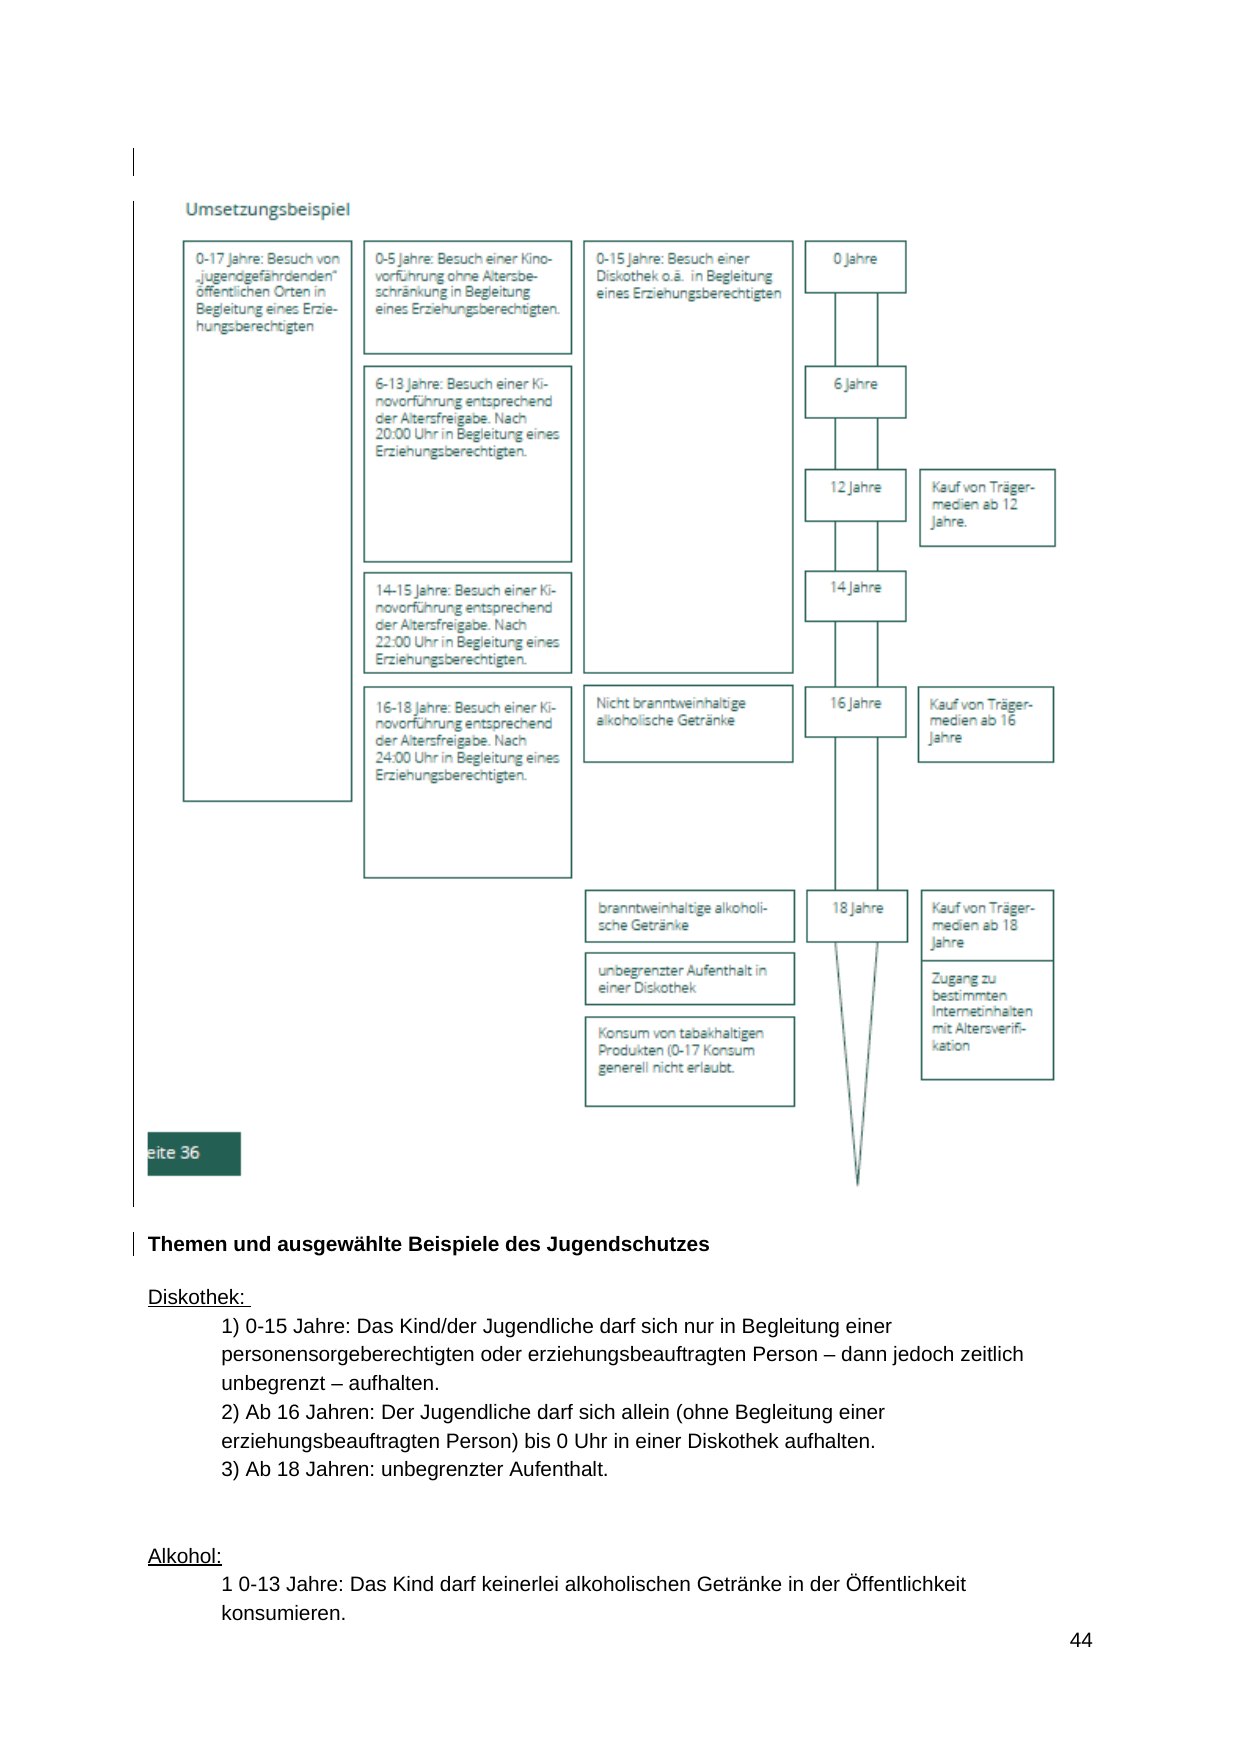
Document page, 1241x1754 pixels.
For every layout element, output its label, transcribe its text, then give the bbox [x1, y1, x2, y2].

text 3) Ab 18 Jahren: unbegrenzter Aufenthalt. [221, 1457, 1092, 1481]
text Alkohol: [148, 1543, 1092, 1567]
text 2) Ab 16 Jahren: Der Jugendliche darf sich allein (ohne Begleitung einer erziehungsbeauftragten Person) bis 0 Uhr in einer Diskothek aufhalten. [221, 1400, 1092, 1452]
text Themen und ausgewählte Beispiele des Jugendschutzes [148, 1232, 1092, 1256]
text Diskothek: [148, 1285, 1092, 1309]
text 1 0-13 Jahre: Das Kind darf keinerlei alkoholischen Getränke in der Öffentlichkeit konsumieren. [221, 1572, 1092, 1625]
text 1) 0-15 Jahre: Das Kind/der Jugendliche darf sich nur in Begleitung einer personensorgeberechtigten oder erziehungsbeauftragten Person – dann jedoch zeitlich unbegrenzt – aufhalten. [221, 1313, 1092, 1395]
